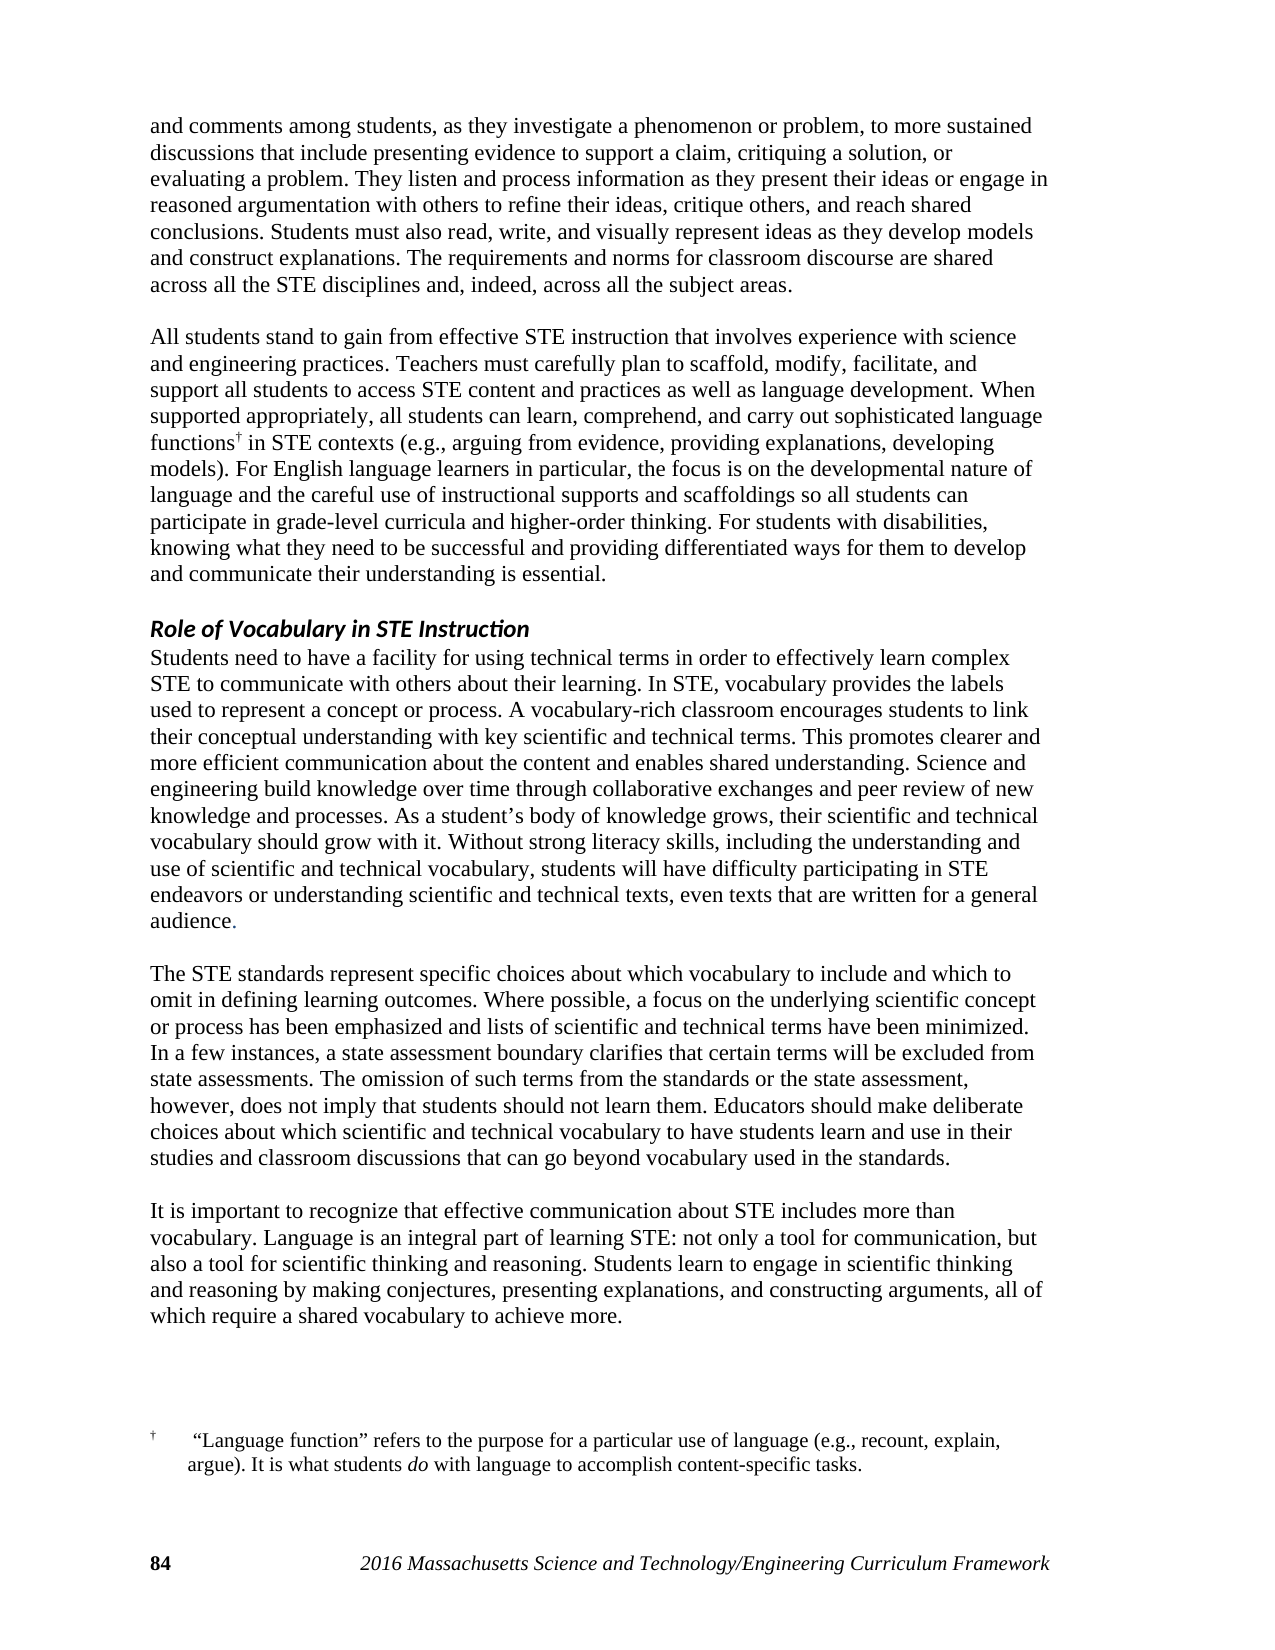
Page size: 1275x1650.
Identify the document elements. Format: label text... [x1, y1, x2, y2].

text The STE standards represent specific choices about which vocabulary to include and which to omit in defining learning outcomes. Where possible, a focus on the underlying scientific concept or process has been emphasized and lists of scientific and technical terms have been minimized. In a few instances, a state assessment boundary clarifies that certain terms will be excluded from state assessments. The omission of such terms from the standards or the state assessment, however, does not imply that students should not learn them. Educators should make deliberate choices about which scientific and technical vocabulary to have students learn and use in their studies and classroom discussions that can go beyond vocabulary used in the standards. [150, 960, 1050, 1171]
text Students need to have a facility for using technical terms in order to effectively learn complex STE to communicate with others about their learning. In STE, vocabulary provides the labels used to represent a concept or process. A vocabulary-rich classroom encourages students to link their conceptual understanding with key scientific and technical terms. This promotes clearer and more efficient communication about the content and enables shared understanding. Science and engineering build knowledge over time through collaborative exchanges and peer review of new knowledge and processes. As a student’s body of knowledge grows, their scientific and technical vocabulary should grow with it. Without strong literacy skills, including the understanding and use of scientific and technical vocabulary, students will have difficulty participating in STE endeavors or understanding scientific and technical texts, even texts that are written for a general audience. [150, 644, 1050, 934]
subtitle Role of Vocabulary in STE Instruction [150, 613, 1050, 644]
text All students stand to gain from effective STE instruction that involves experience with science and engineering practices. Teachers must carefully plan to scaffold, modify, facilitate, and support all students to access STE content and practices as well as language development. When supported appropriately, all students can learn, comprehend, and carry out sophisticated language functions in STE contexts (e.g., arguing from evidence, providing explanations, developing models). For English language learners in particular, the focus is on the developmental nature of language and the careful use of instructional supports and scaffoldings so all students can participate in grade-level curricula and higher-order thinking. For students with disabilities, knowing what they need to be successful and providing differentiated ways for them to develop and communicate their understanding is essential. [150, 323, 1050, 587]
text It is important to recognize that effective communication about STE includes more than vocabulary. Language is an integral part of learning STE: not only a tool for communication, but also a tool for scientific thinking and reasoning. Students learn to engage in scientific thinking and reasoning by making conjectures, presenting explanations, and constructing arguments, all of which require a shared vocabulary to achieve more. [150, 1197, 1050, 1329]
